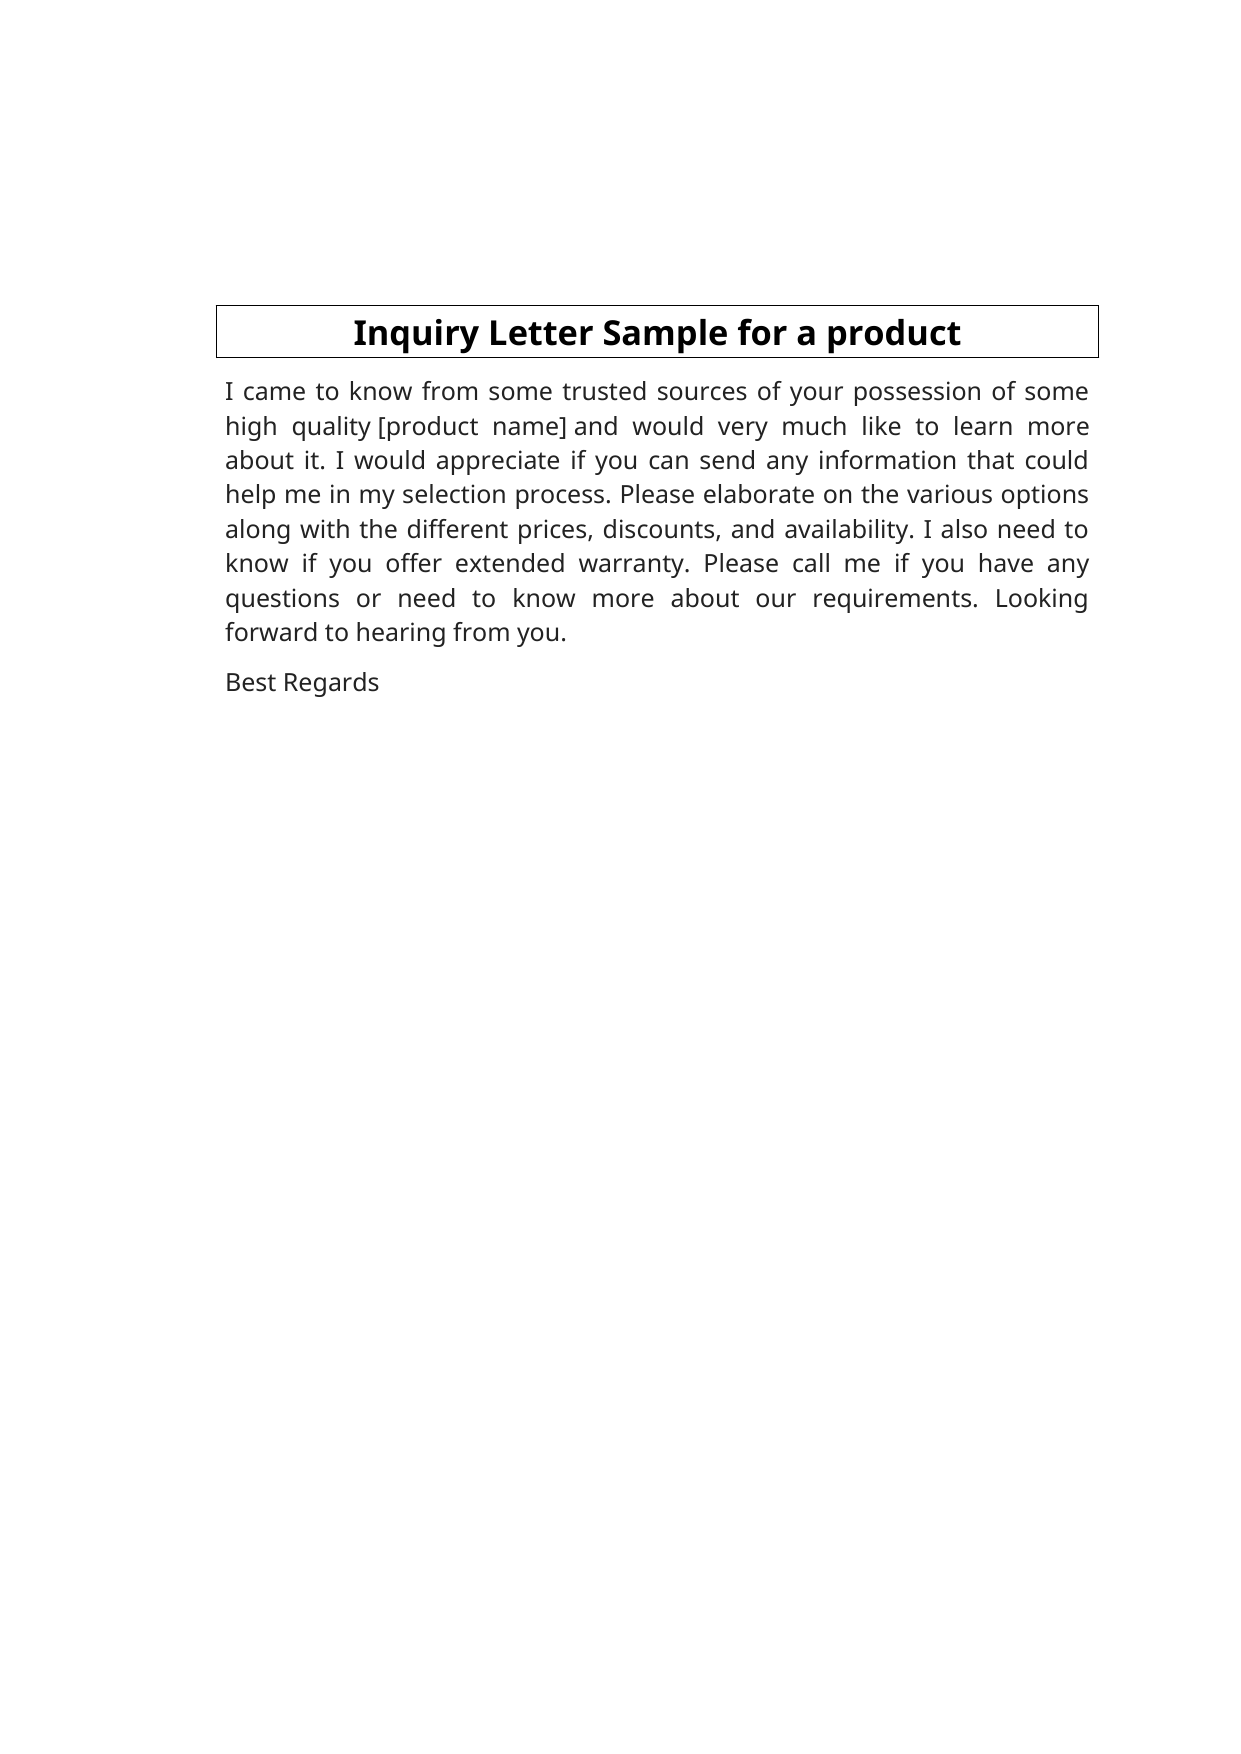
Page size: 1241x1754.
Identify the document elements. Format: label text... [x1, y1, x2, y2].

text I came to know from some trusted sources of your possession of some high quality [product name] and would very much like to learn more about it. I would appreciate if you can send any information that could help me in my selection process. Please elaborate on the various options along with the different prices, discounts, and availability. I also need to know if you offer extended warranty. Please call me if you have any questions or need to know more about our requirements. Looking forward to hearing from you. [225, 374, 1090, 649]
text Inquiry Letter Sample for a product [217, 306, 1098, 357]
text Best Regards [225, 664, 1090, 699]
